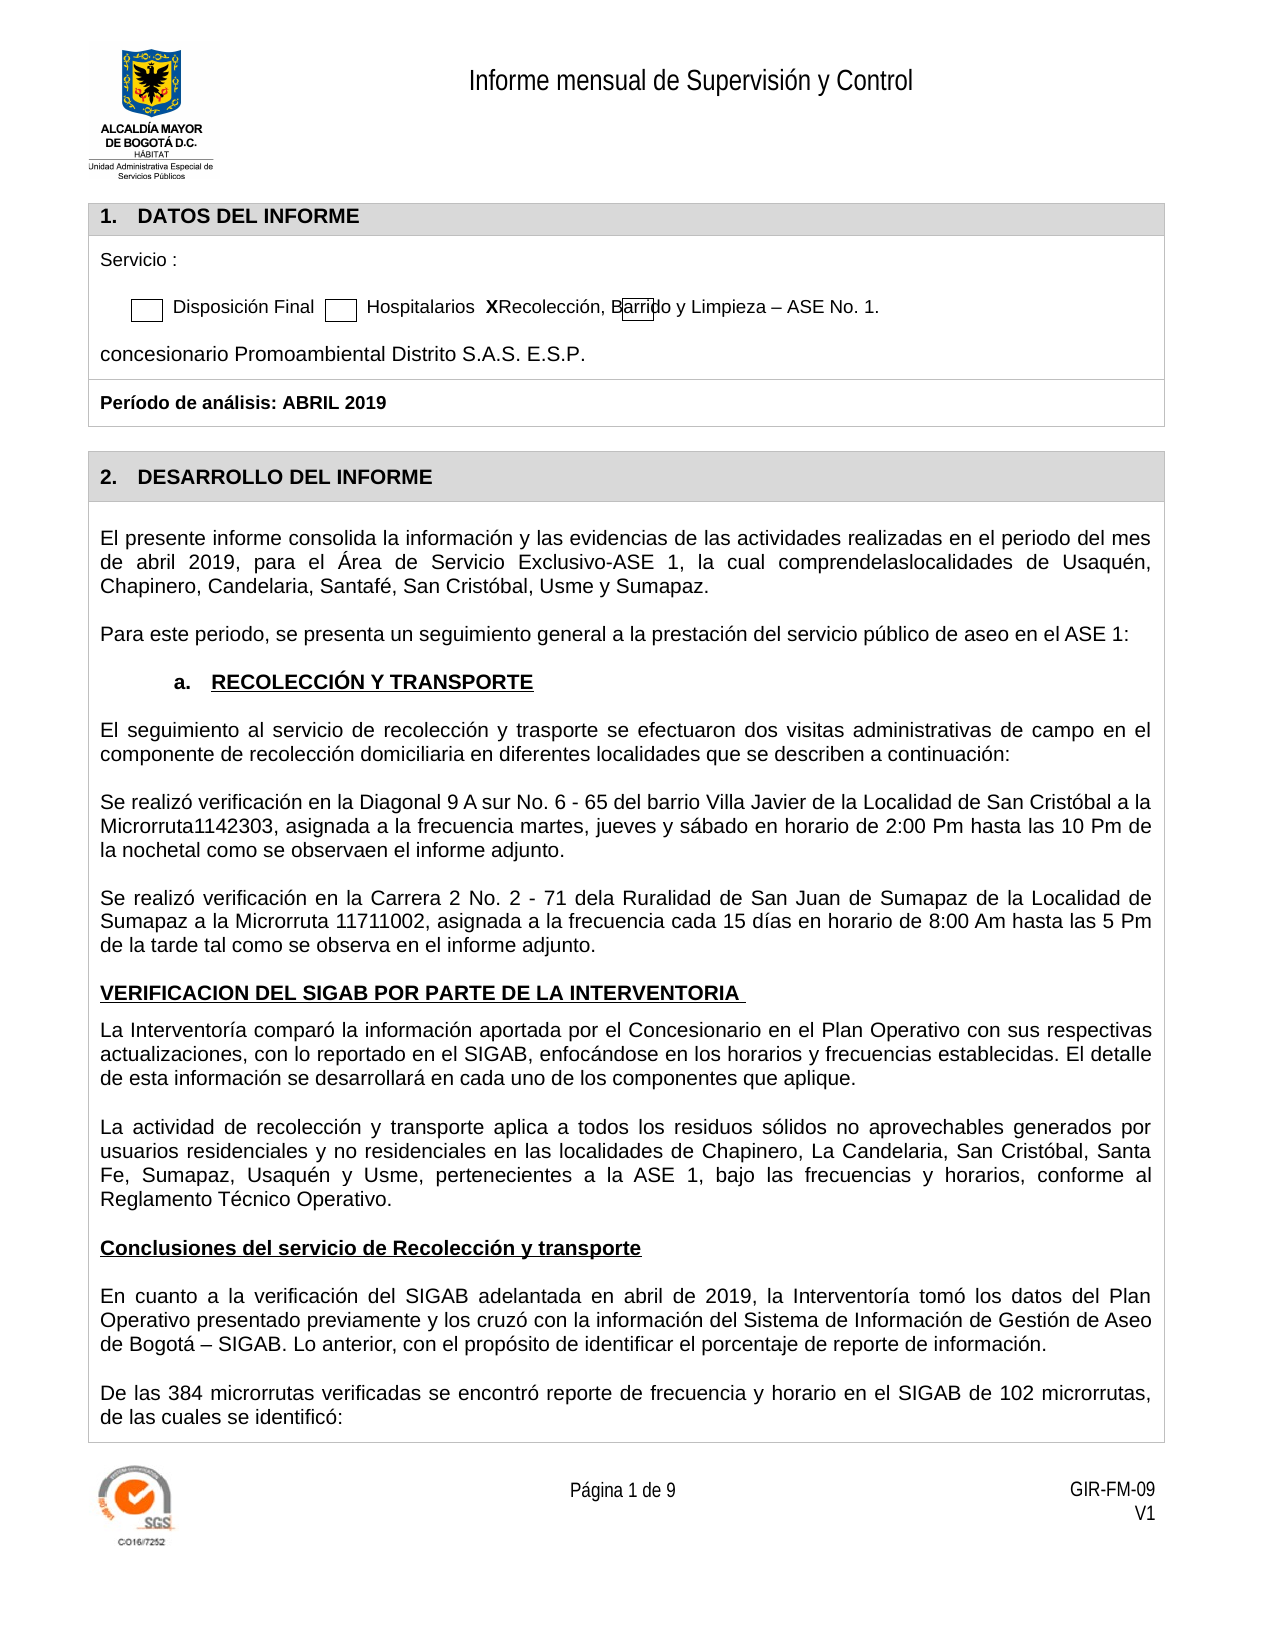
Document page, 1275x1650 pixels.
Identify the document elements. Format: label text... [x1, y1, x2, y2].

picture [88, 1457, 180, 1549]
table_header DATOS DEL INFORME [89, 204, 1164, 235]
table_cell Servicio : Disposición Final Hospitalarios XRecolección, Barrido y Limpieza – ASE No. 1. concesionario Promoambiental Distrito S.A.S. E.S.P. [89, 236, 1164, 378]
table_header DESARROLLO DEL INFORME [89, 452, 1164, 501]
table_cell Período de análisis: ABRIL 2019 [89, 380, 1164, 426]
picture [88, 41, 220, 179]
